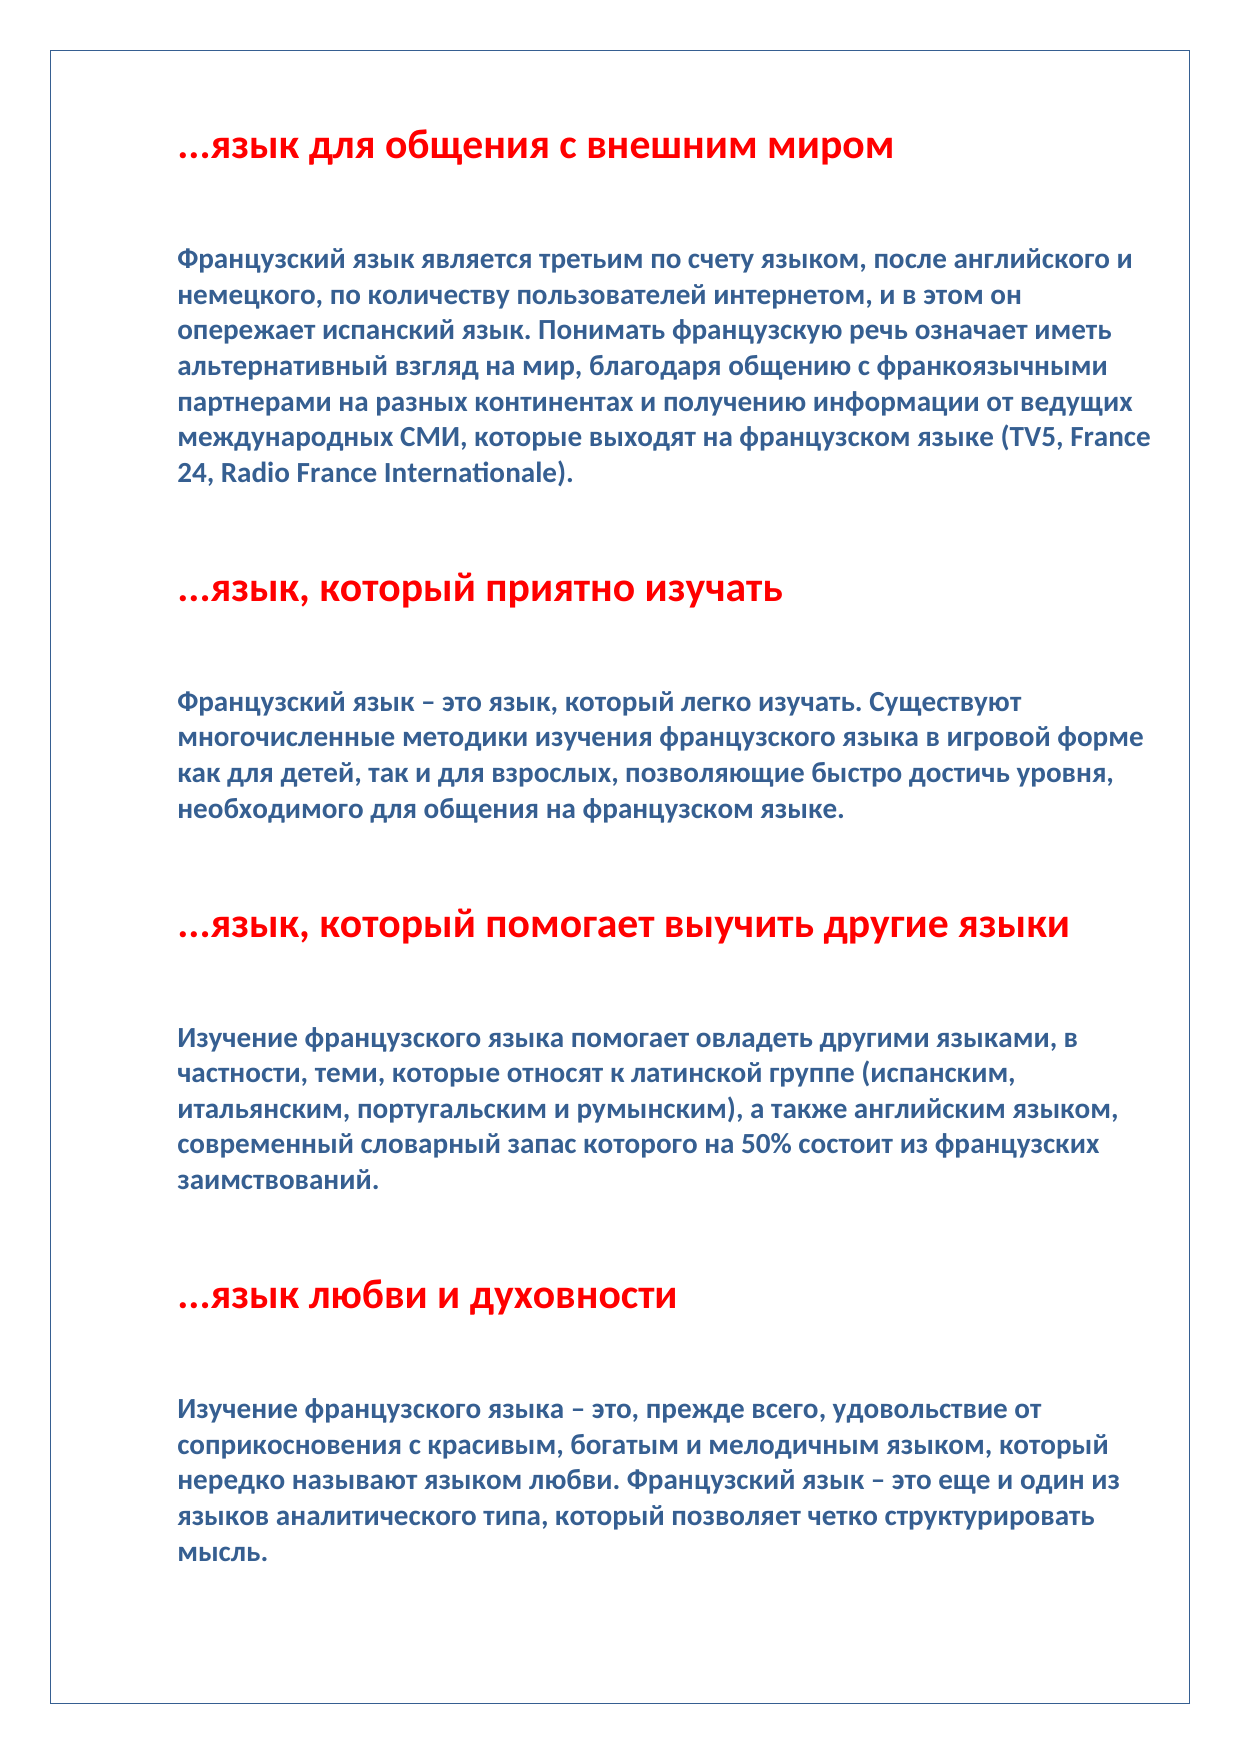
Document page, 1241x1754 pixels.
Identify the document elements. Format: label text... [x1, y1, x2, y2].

text ...язык любви и духовности [177, 1268, 1152, 1319]
text ...язык для общения с внешним миром [177, 118, 1152, 169]
text Изучение французского языка – это, прежде всего, удовольствие от соприкосновения с красивым, богатым и мелодичным языком, который нередко называют языком любви. Французский язык – это еще и один из языков аналитического типа, который позволяет четко структурировать мысль. [177, 1390, 1152, 1568]
text Французский язык является третьим по счету языком, после английского и немецкого, по количеству пользователей интернетом, и в этом он опережает испанский язык. Понимать французскую речь означает иметь альтернативный взгляд на мир, благодаря общению с франкоязычными партнерами на разных континентах и получению информации от ведущих международных СМИ, которые выходят на французском языке (TV5, France 24, Radio France Internationale). [177, 240, 1152, 489]
text ...язык, который приятно изучать [177, 561, 1152, 612]
text Французский язык – это язык, который легко изучать. Существуют многочисленные методики изучения французского языка в игровой форме как для детей, так и для взрослых, позволяющие быстро достичь уровня, необходимого для общения на французском языке. [177, 683, 1152, 825]
text ...язык, который помогает выучить другие языки [177, 897, 1152, 947]
text Изучение французского языка помогает овладеть другими языками, в частности, теми, которые относят к латинской группе (испанским, итальянским, португальским и румынским), а также английским языком, современный словарный запас которого на 50% состоит из французских заимствований. [177, 1019, 1152, 1197]
